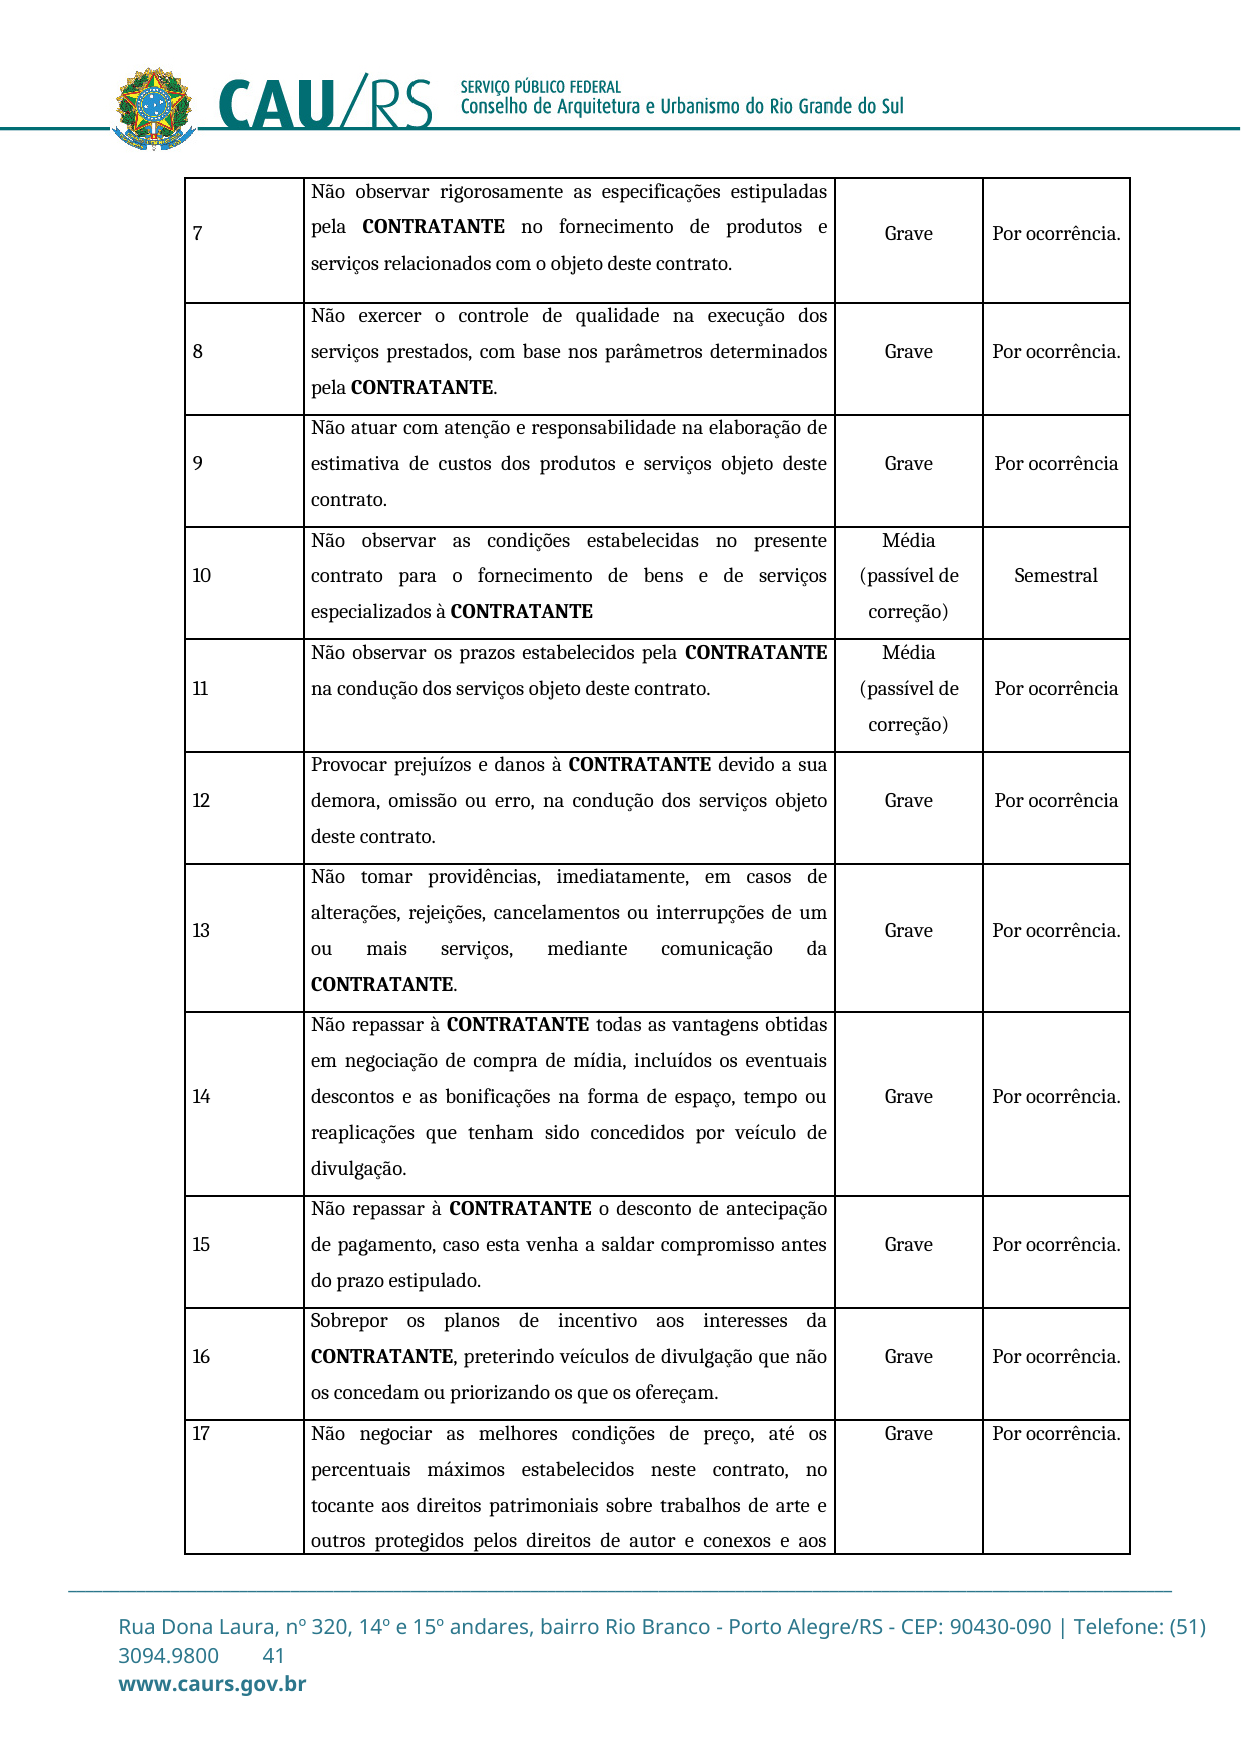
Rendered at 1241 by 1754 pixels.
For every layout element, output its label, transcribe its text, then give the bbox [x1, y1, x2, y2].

table_cell Grave [836, 1197, 982, 1307]
table_cell Grave [836, 753, 982, 863]
table_cell Não exercer o controle de qualidade na execução dos serviços prestados, com base nos parâmetros determinados pela CONTRATANTE. [305, 304, 834, 414]
table_cell Não atuar com atenção e responsabilidade na elaboração de estimativa de custos dos produtos e serviços objeto deste contrato. [305, 416, 834, 526]
table_cell Média (passível de correção) [836, 640, 982, 751]
table_cell Grave [836, 416, 982, 526]
table_cell Grave [836, 865, 982, 1011]
table_cell 15 [186, 1197, 303, 1307]
table_cell 8 [186, 304, 303, 414]
table_cell Provocar prejuízos e danos à CONTRATANTE devido a sua demora, omissão ou erro, na condução dos serviços objeto deste contrato. [305, 753, 834, 863]
table_cell Grave [836, 304, 982, 414]
table_cell 7 [186, 179, 303, 302]
table_cell 16 [186, 1309, 303, 1419]
picture [0, 1, 1241, 161]
table_cell Sobrepor os planos de incentivo aos interesses da CONTRATANTE, preterindo veículos de divulgação que não os concedam ou priorizando os que os ofereçam. [305, 1309, 834, 1419]
table_cell Por ocorrência [984, 753, 1129, 863]
table_cell 12 [186, 753, 303, 863]
table_cell Por ocorrência. [984, 1421, 1129, 1553]
table_cell Por ocorrência. [984, 1309, 1129, 1419]
table_cell Por ocorrência. [984, 304, 1129, 414]
table_cell Por ocorrência. [984, 1197, 1129, 1307]
table_cell Grave [836, 1309, 982, 1419]
table_cell Média (passível de correção) [836, 528, 982, 638]
table_cell Não observar rigorosamente as especificações estipuladas pela CONTRATANTE no fornecimento de produtos e serviços relacionados com o objeto deste contrato. [305, 179, 834, 302]
table_cell Por ocorrência [984, 416, 1129, 526]
table_cell 13 [186, 865, 303, 1011]
table_cell Não observar as condições estabelecidas no presente contrato para o fornecimento de bens e de serviços especializados à CONTRATANTE [305, 528, 834, 638]
table_cell Não tomar providências, imediatamente, em casos de alterações, rejeições, cancelamentos ou interrupções de um ou mais serviços, mediante comunicação da CONTRATANTE. [305, 865, 834, 1011]
table_cell Por ocorrência [984, 640, 1129, 751]
table_cell Por ocorrência. [984, 179, 1129, 302]
table_cell Grave [836, 1421, 982, 1553]
table_cell Não repassar à CONTRATANTE todas as vantagens obtidas em negociação de compra de mídia, incluídos os eventuais descontos e as bonificações na forma de espaço, tempo ou reaplicações que tenham sido concedidos por veículo de divulgação. [305, 1013, 834, 1195]
table_cell Grave [836, 179, 982, 302]
table_cell 17 [186, 1421, 303, 1553]
table_cell Por ocorrência. [984, 1013, 1129, 1195]
table_cell 14 [186, 1013, 303, 1195]
table_cell Não observar os prazos estabelecidos pela CONTRATANTE na condução dos serviços objeto deste contrato. [305, 640, 834, 751]
table_cell Grave [836, 1013, 982, 1195]
table_cell 11 [186, 640, 303, 751]
table_cell Semestral [984, 528, 1129, 638]
table_cell Por ocorrência. [984, 865, 1129, 1011]
table_cell 9 [186, 416, 303, 526]
table_cell Não repassar à CONTRATANTE o desconto de antecipação de pagamento, caso esta venha a saldar compromisso antes do prazo estipulado. [305, 1197, 834, 1307]
table_cell 10 [186, 528, 303, 638]
